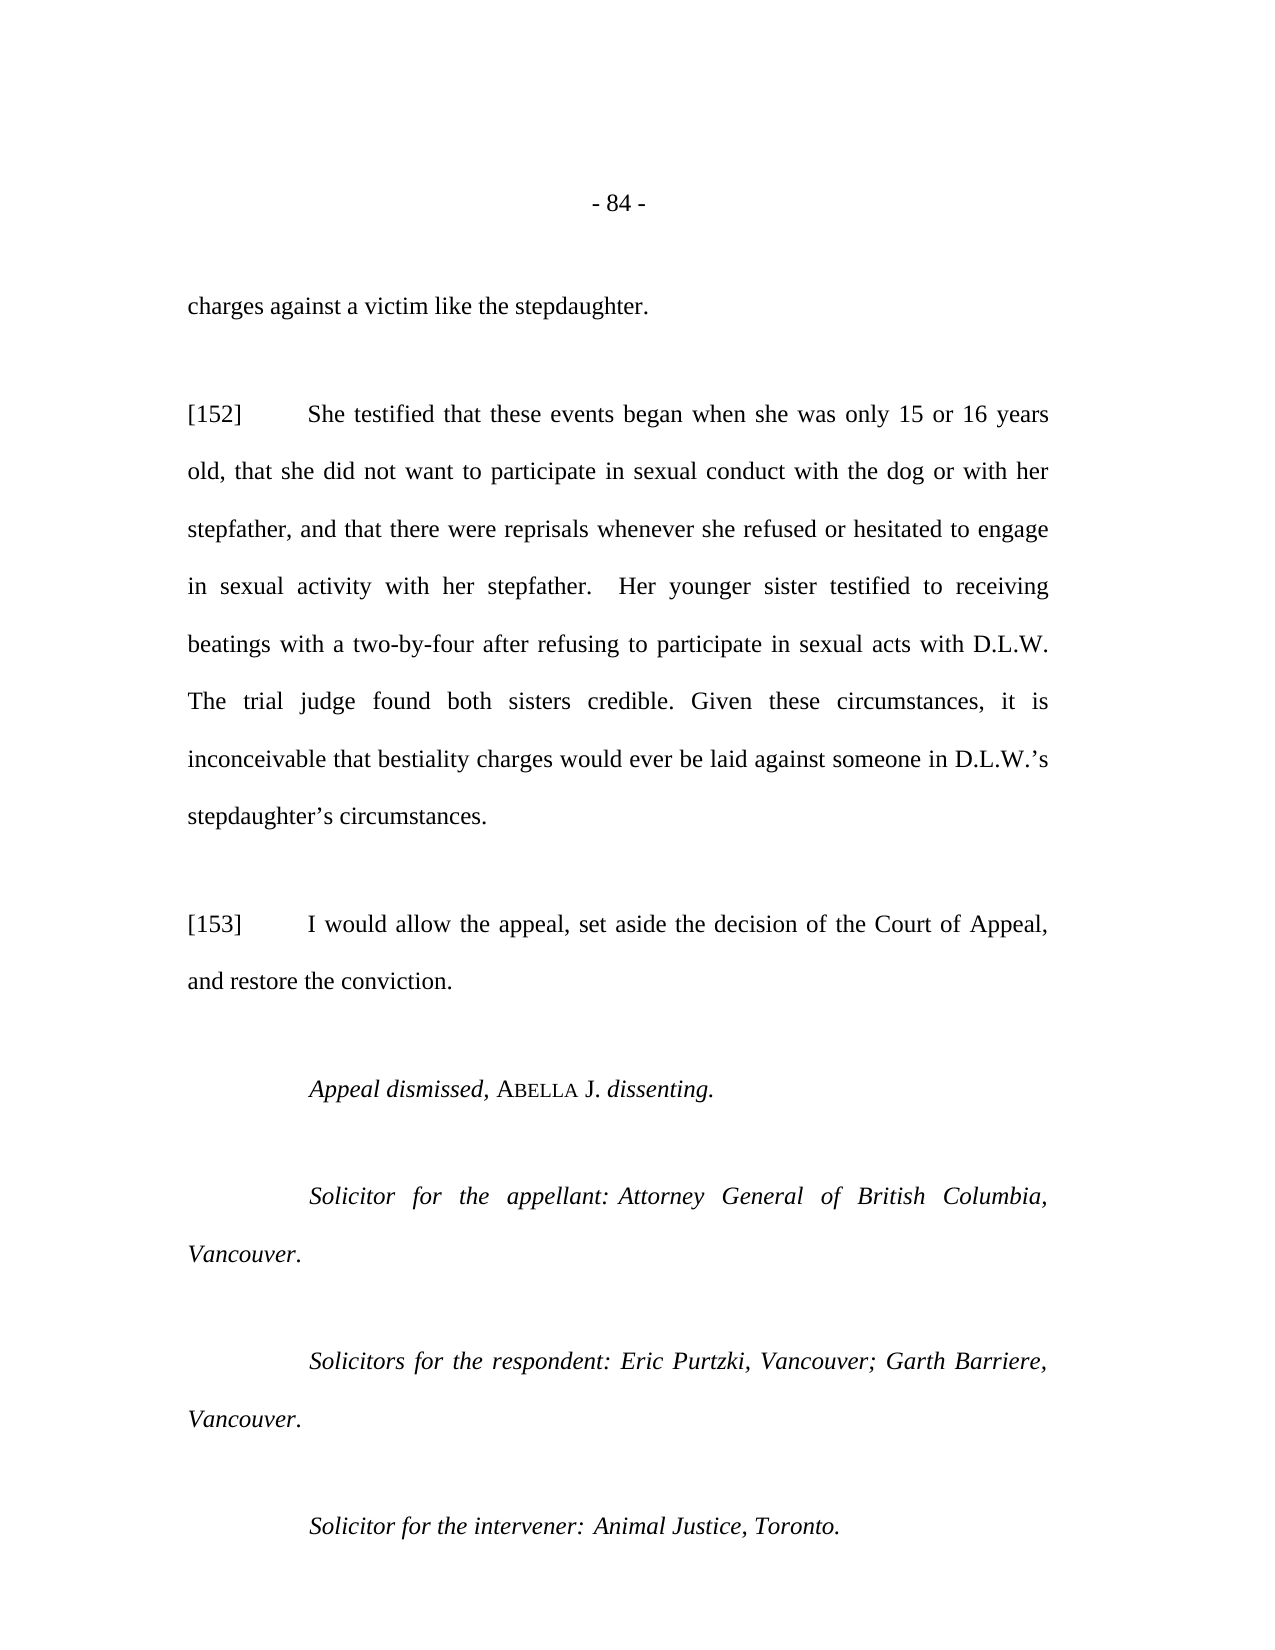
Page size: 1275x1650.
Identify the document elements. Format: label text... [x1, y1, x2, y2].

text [187, 291, 1050, 320]
text Appeal dismissed, Abella J. dissenting. [187, 1074, 1050, 1103]
text Solicitor for the intervener: Animal Justice, Toronto. [187, 1511, 1050, 1540]
text Solicitor for the appellant: Attorney General of British Columbia, Vancouver. [187, 1181, 1050, 1268]
text I would allow the appeal, set aside the decision of the Court of Appeal, and restore the conviction. [187, 909, 1050, 995]
text Solicitors for the respondent: Eric Purtzki, Vancouver; Garth Barriere, Vancouver. [187, 1346, 1050, 1433]
text She testified that these events began when she was only 15 or 16 years old, that she did not want to participate in sexual conduct with the dog or with her stepfather, and that there were reprisals whenever she refused or hesitated to engage in sexual activity with her stepfather. Her younger sister testified to receiving beatings with a two-by-four after refusing to participate in sexual acts with D.L.W. The trial judge found both sisters credible. Given these circumstances, it is inconceivable that bestiality charges would ever be laid against someone in D.L.W.’s stepdaughter’s circumstances. [187, 399, 1050, 830]
